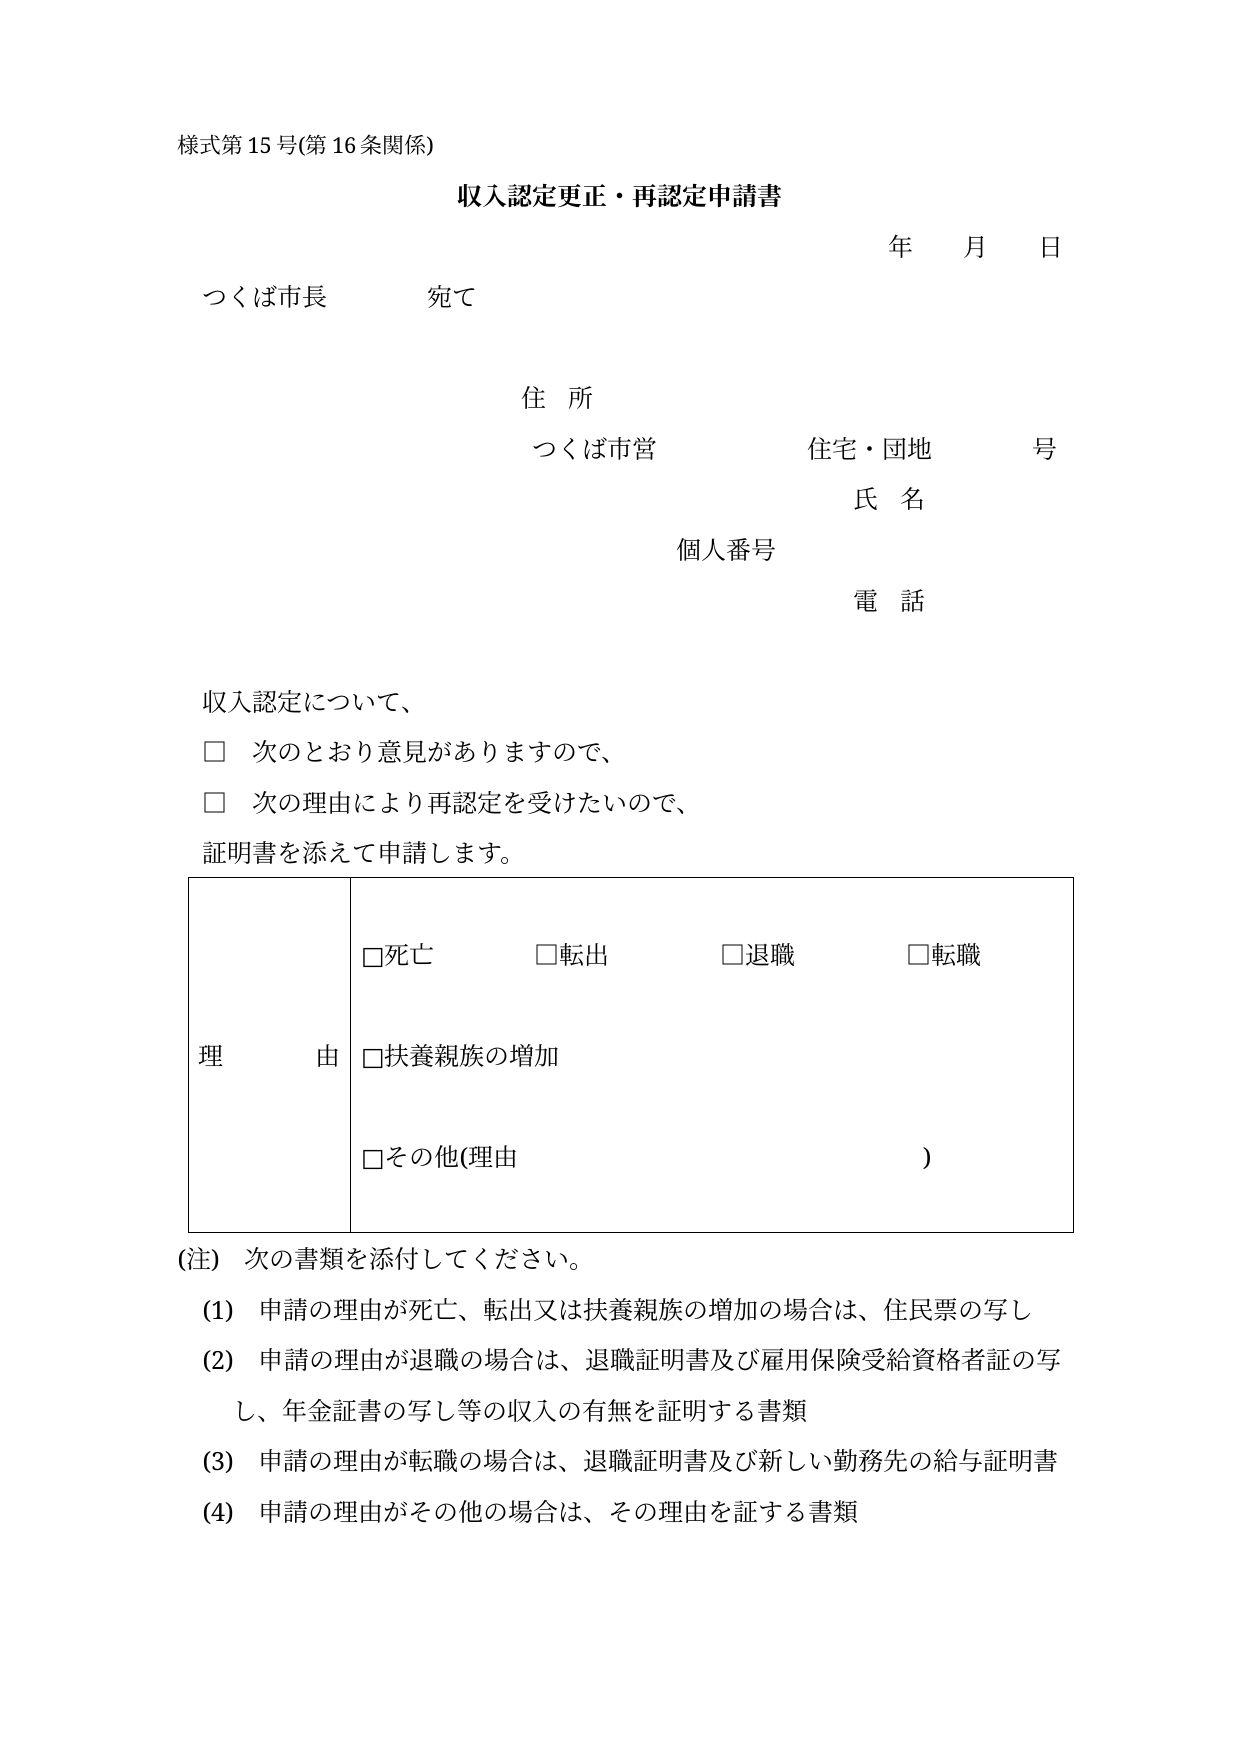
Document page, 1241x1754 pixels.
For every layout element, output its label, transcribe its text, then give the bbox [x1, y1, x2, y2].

text 証明書を添えて申請します。 [177, 826, 1063, 877]
text 収入認定更正・再認定申請書 [177, 170, 1063, 220]
text (4) 申請の理由がその他の場合は、その理由を証する書類 [177, 1485, 1063, 1536]
table_header 理由 [189, 878, 350, 1232]
text 住所 [177, 372, 1063, 422]
text 氏名 [177, 473, 926, 523]
text 個人番号 [177, 523, 963, 574]
text (1) 申請の理由が死亡、転出又は扶養親族の増加の場合は、住民票の写し [177, 1283, 1063, 1334]
text 収入認定について、 [177, 675, 1063, 725]
text □ 次の理由により再認定を受けたいので、 [177, 776, 1063, 826]
table_header □死亡 □転出 □退職 □転職 □扶養親族の増加 □その他(理由 ) [351, 878, 1073, 1232]
text (注) 次の書類を添付してください。 [177, 1233, 1063, 1283]
text □ 次のとおり意見がありますので、 [177, 725, 1063, 776]
text (2) 申請の理由が退職の場合は、退職証明書及び雇用保険受給資格者証の写し、年金証書の写し等の収入の有無を証明する書類 [177, 1334, 1063, 1435]
text つくば市営 住宅・団地 号 [177, 422, 1063, 473]
text (3) 申請の理由が転職の場合は、退職証明書及び新しい勤務先の給与証明書 [177, 1435, 1063, 1485]
text 年 月 日 [177, 220, 1063, 271]
text 様式第15号(第16条関係) [177, 119, 1063, 170]
text つくば市長 宛て [177, 271, 1063, 321]
text 電話 [177, 574, 926, 624]
